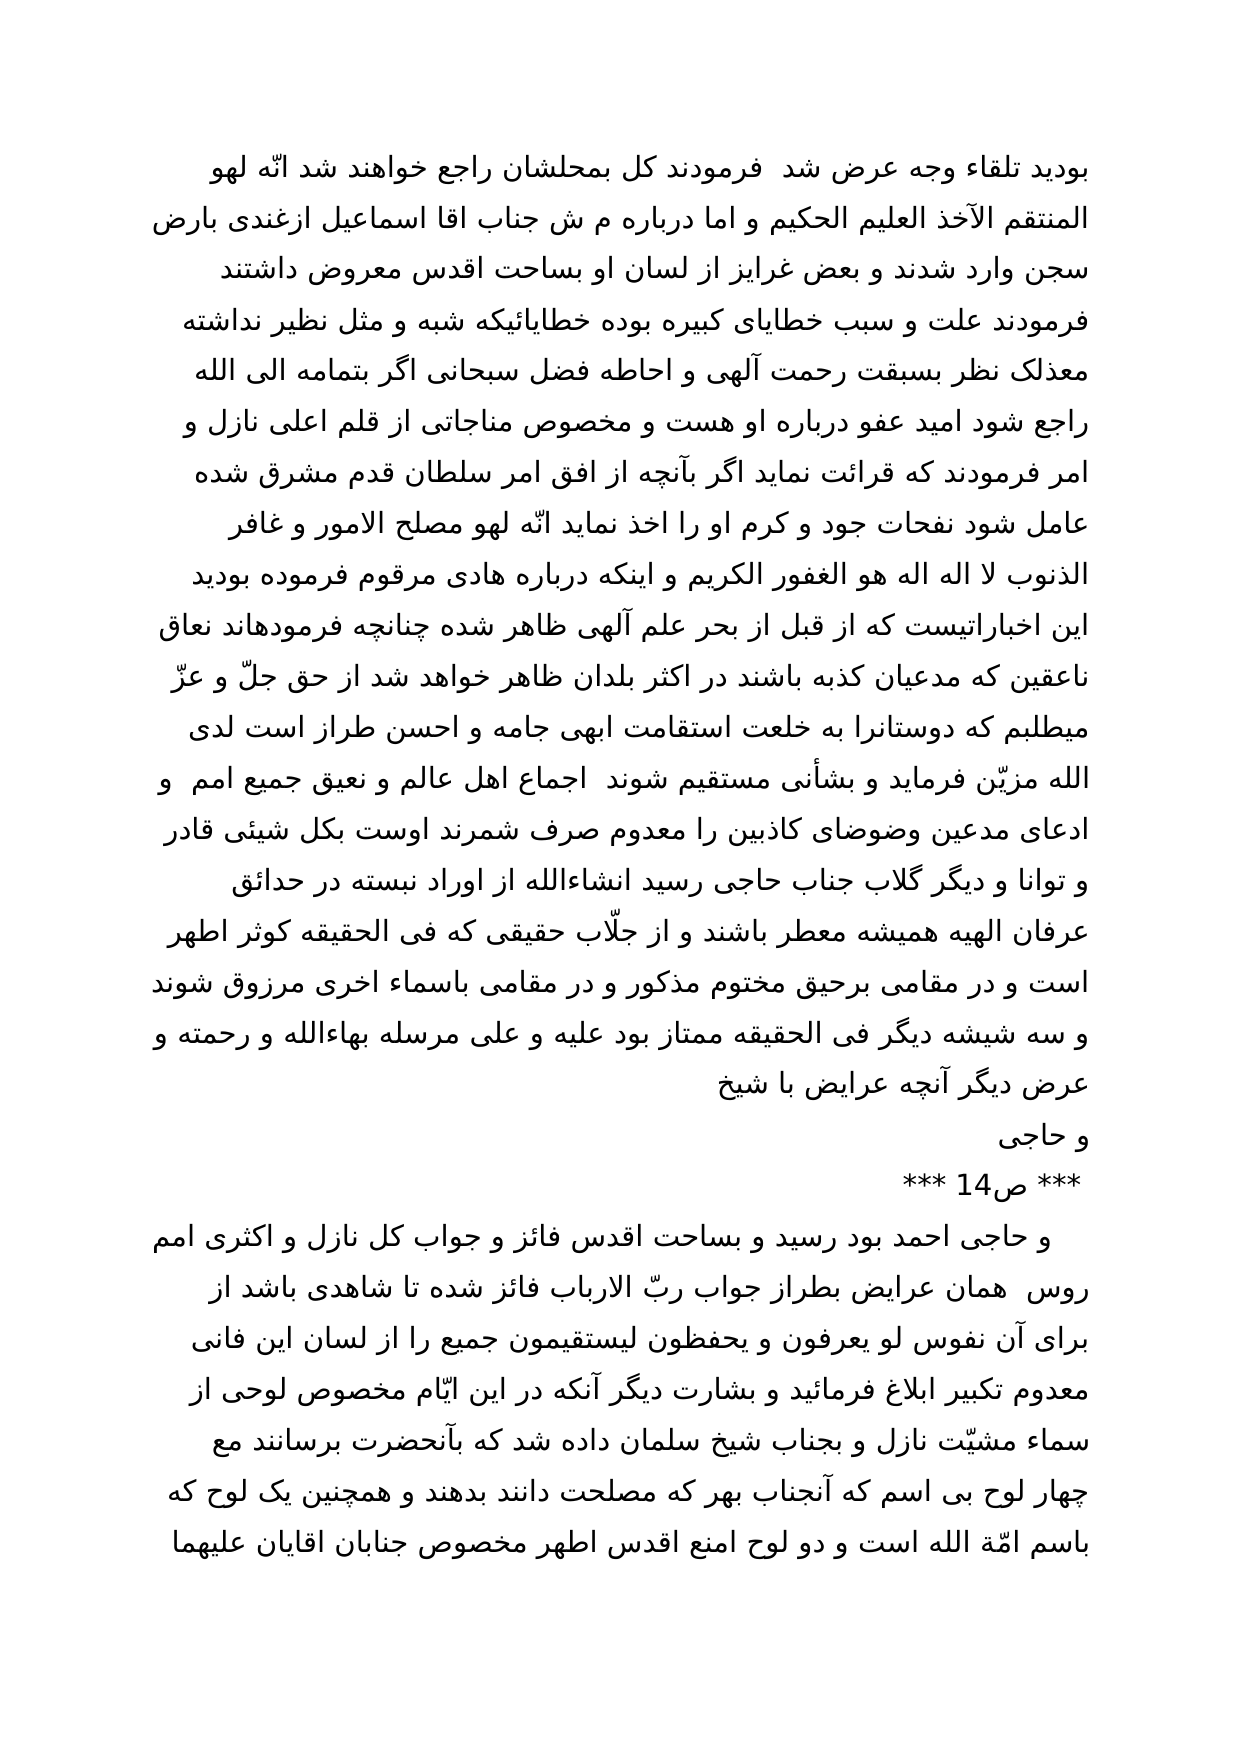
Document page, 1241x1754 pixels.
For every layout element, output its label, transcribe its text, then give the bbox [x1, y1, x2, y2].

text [150, 150, 1090, 1101]
text و حاجی [150, 1118, 1090, 1152]
text *** ص14 *** [150, 1169, 1090, 1203]
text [150, 1220, 1090, 1559]
